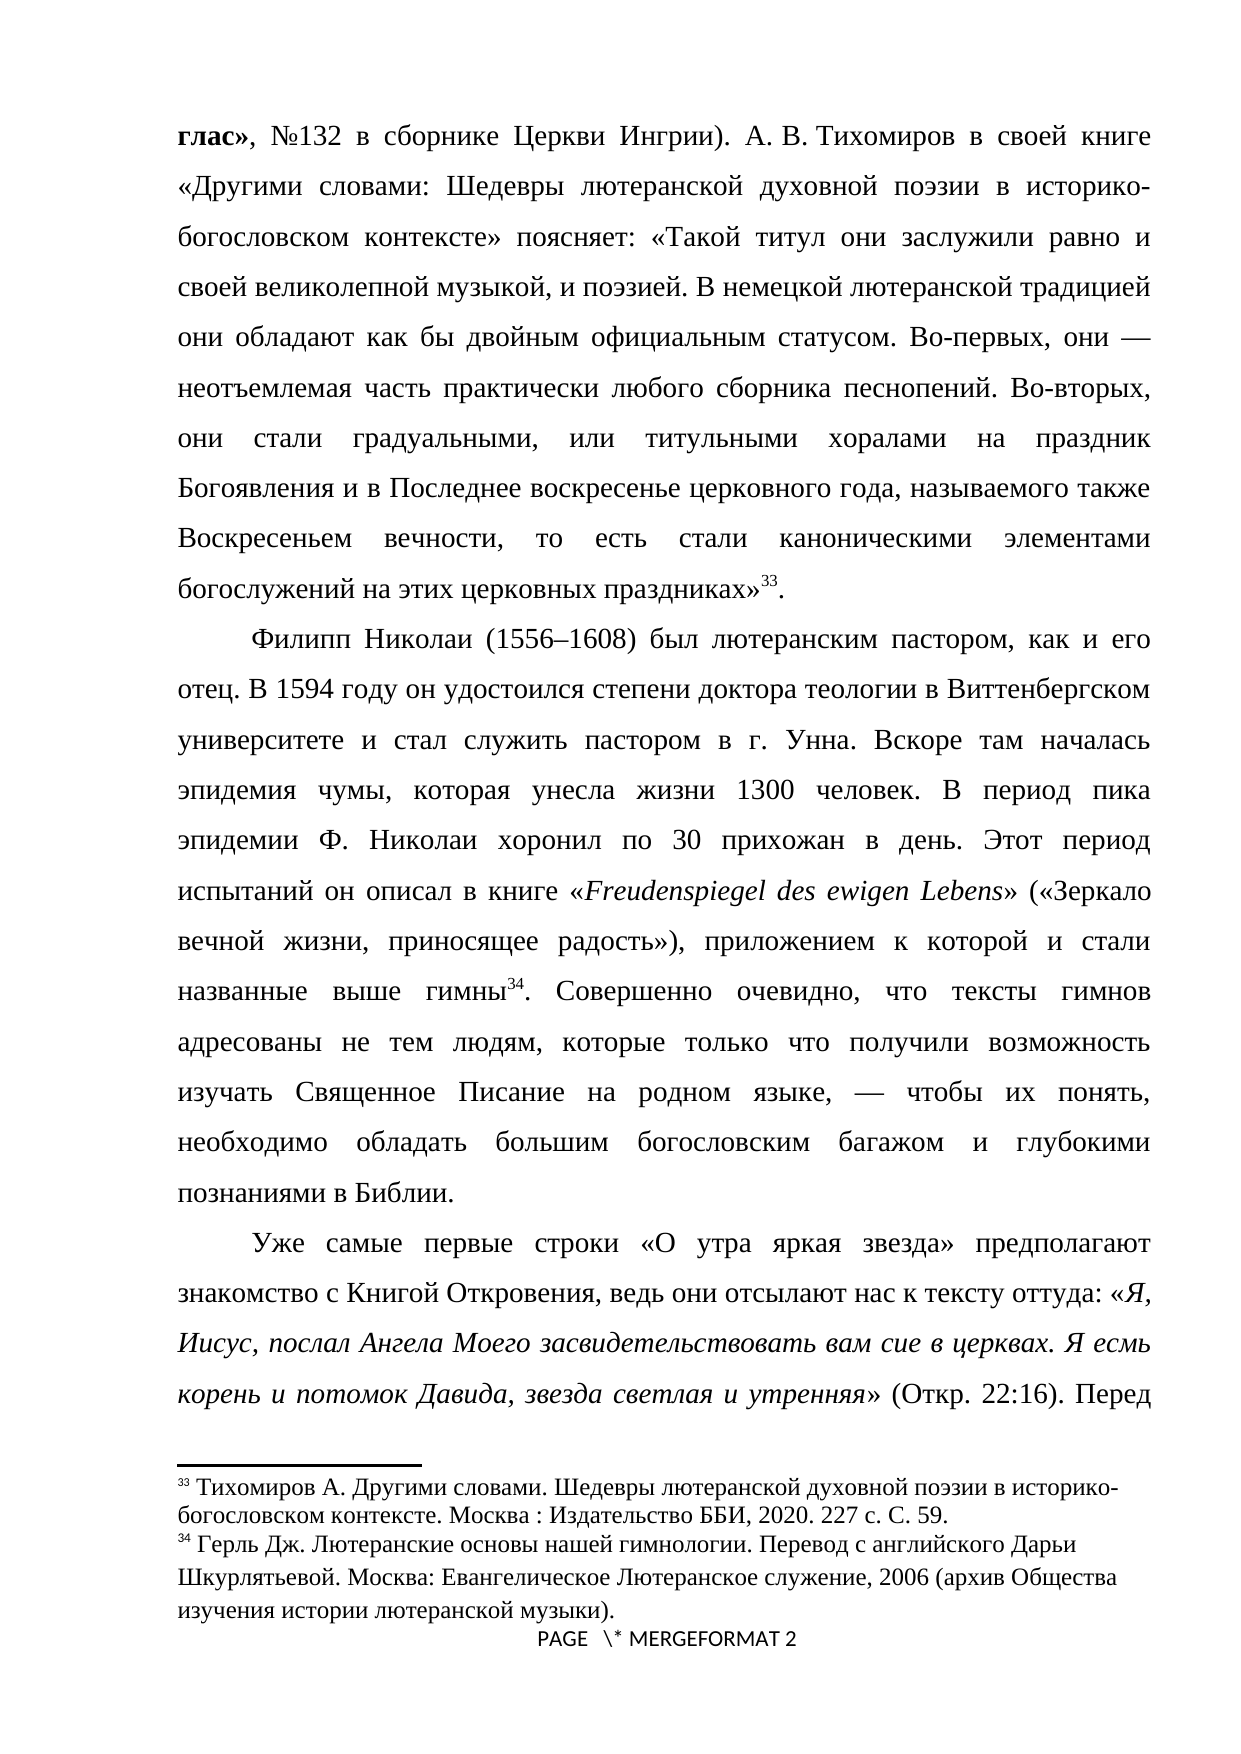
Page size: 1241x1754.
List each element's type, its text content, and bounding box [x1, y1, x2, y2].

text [177, 118, 1152, 604]
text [177, 1225, 1152, 1409]
text Филипп Николаи (1556–1608) был лютеранским пастором, как и его отец. В 1594 году он удостоился степени доктора теологии в Виттенбергском университете и стал служить пастором в г. Унна. Вскоре там началась эпидемия чумы, которая унесла жизни 1300 человек. В период пика эпидемии Ф. Николаи хоронил по 30 прихожан в день. Этот период испытаний он описал в книге «Freudenspiegel des ewigen Lebens» («Зеркало вечной жизни, приносящее радость»), приложением к которой и стали названные выше гимны. Совершенно очевидно, что тексты гимнов адресованы не тем людям, которые только что получили возможность изучать Священное Писание на родном языке, — чтобы их понять, необходимо обладать большим богословским багажом и глубокими познаниями в Библии. [177, 621, 1152, 1208]
